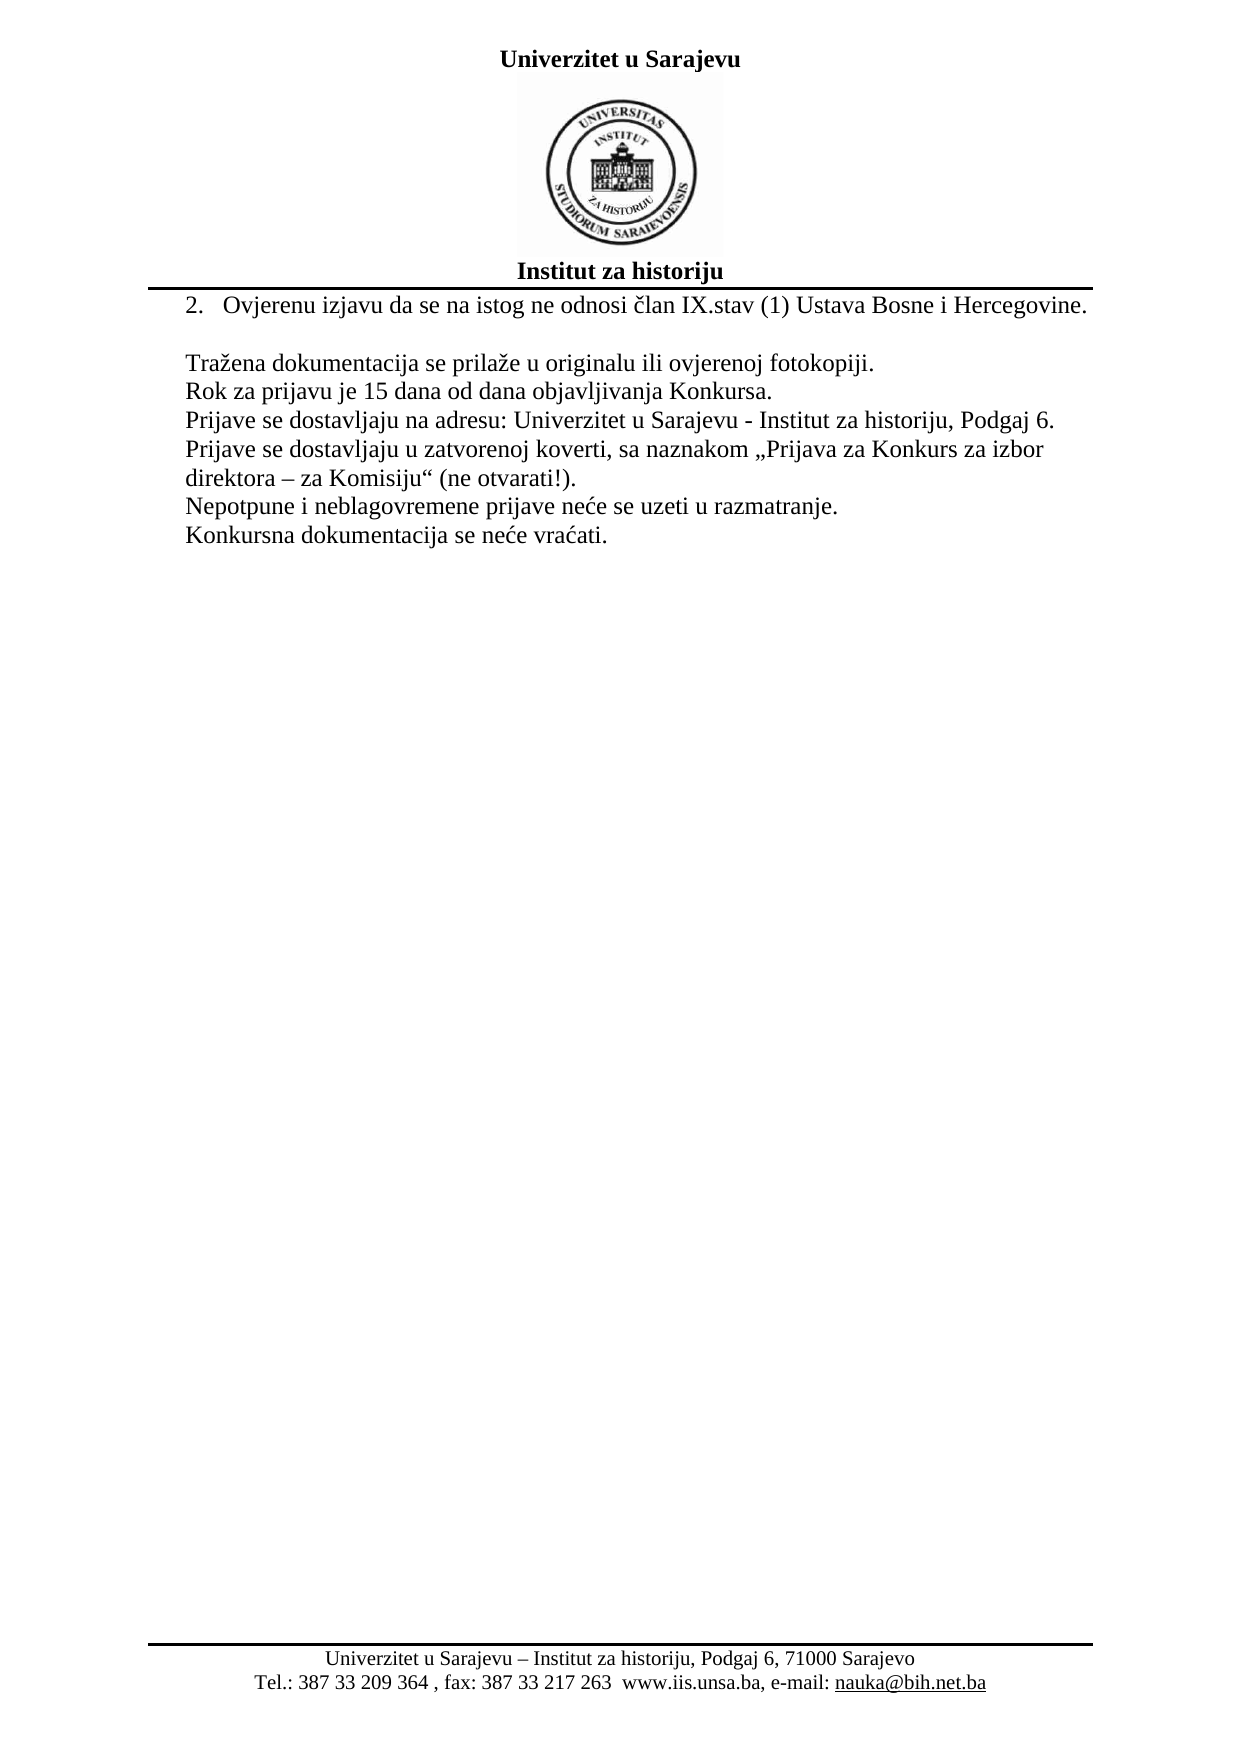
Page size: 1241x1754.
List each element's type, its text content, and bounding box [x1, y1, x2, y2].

text Tražena dokumentacija se prilaže u originalu ili ovjerenoj fotokopiji. Rok za prijavu je 15 dana od dana objavljivanja Konkursa. Prijave se dostavljaju na adresu: Univerzitet u Sarajevu - Institut za historiju, Podgaj 6. Prijave se dostavljaju u zatvorenoj koverti, sa naznakom „Prijava za Konkurs za izbor direktora – za Komisiju“ (ne otvarati!). Nepotpune i neblagovremene prijave neće se uzeti u razmatranje. [185, 348, 1093, 520]
text Konkursna dokumentacija se neće vraćati. [148, 520, 1093, 549]
picture [516, 72, 724, 257]
list Ovjerenu izjavu da se na istog ne odnosi član IX.stav (1) Ustava Bosne i Hercegovine. [185, 290, 1093, 348]
